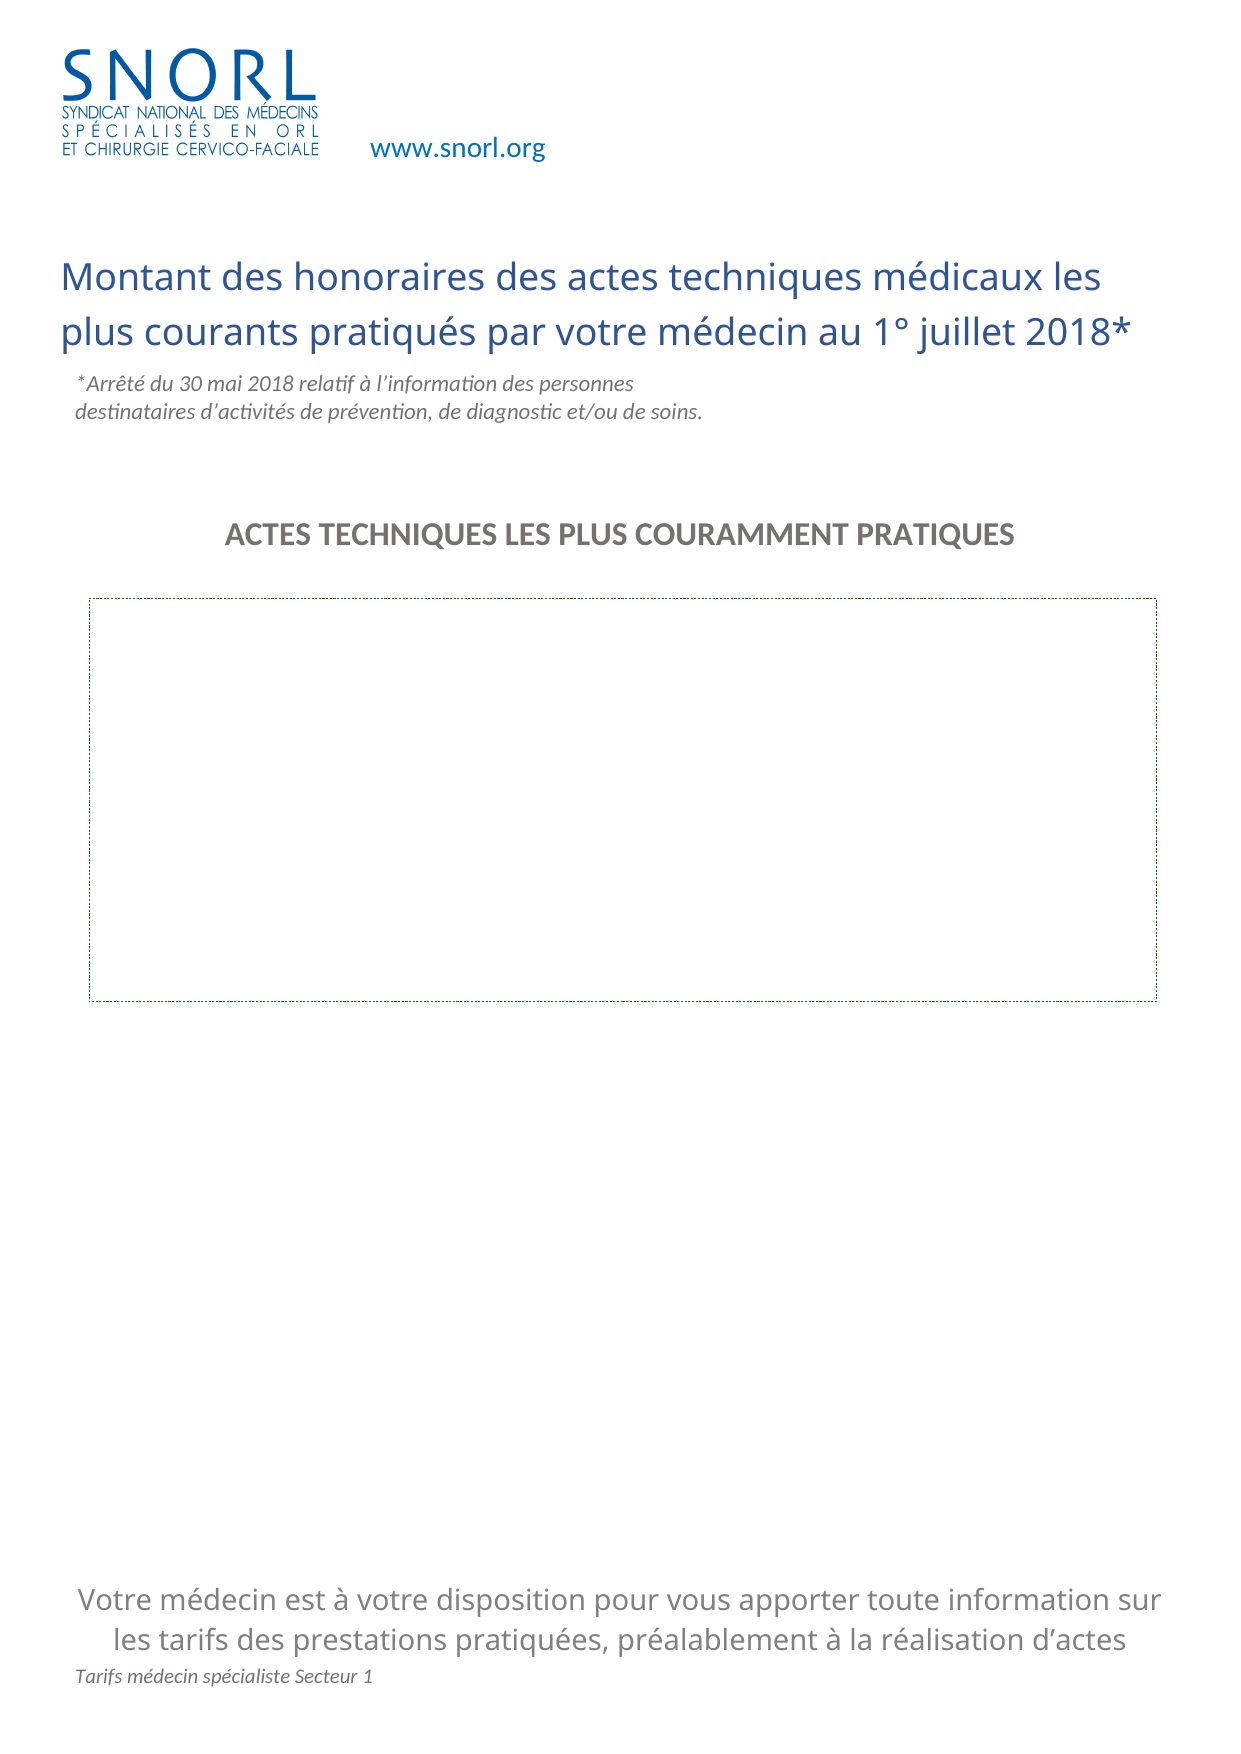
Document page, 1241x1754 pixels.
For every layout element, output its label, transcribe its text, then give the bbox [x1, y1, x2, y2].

subtitle Montant des honoraires des actes techniques médicaux les plus courants pratiqués par votre médecin au 1° juillet 2018* [60, 250, 1165, 356]
picture [60, 44, 320, 157]
text ACTES TECHNIQUES LES PLUS COURAMMENT PRATIQUES [75, 513, 1165, 554]
